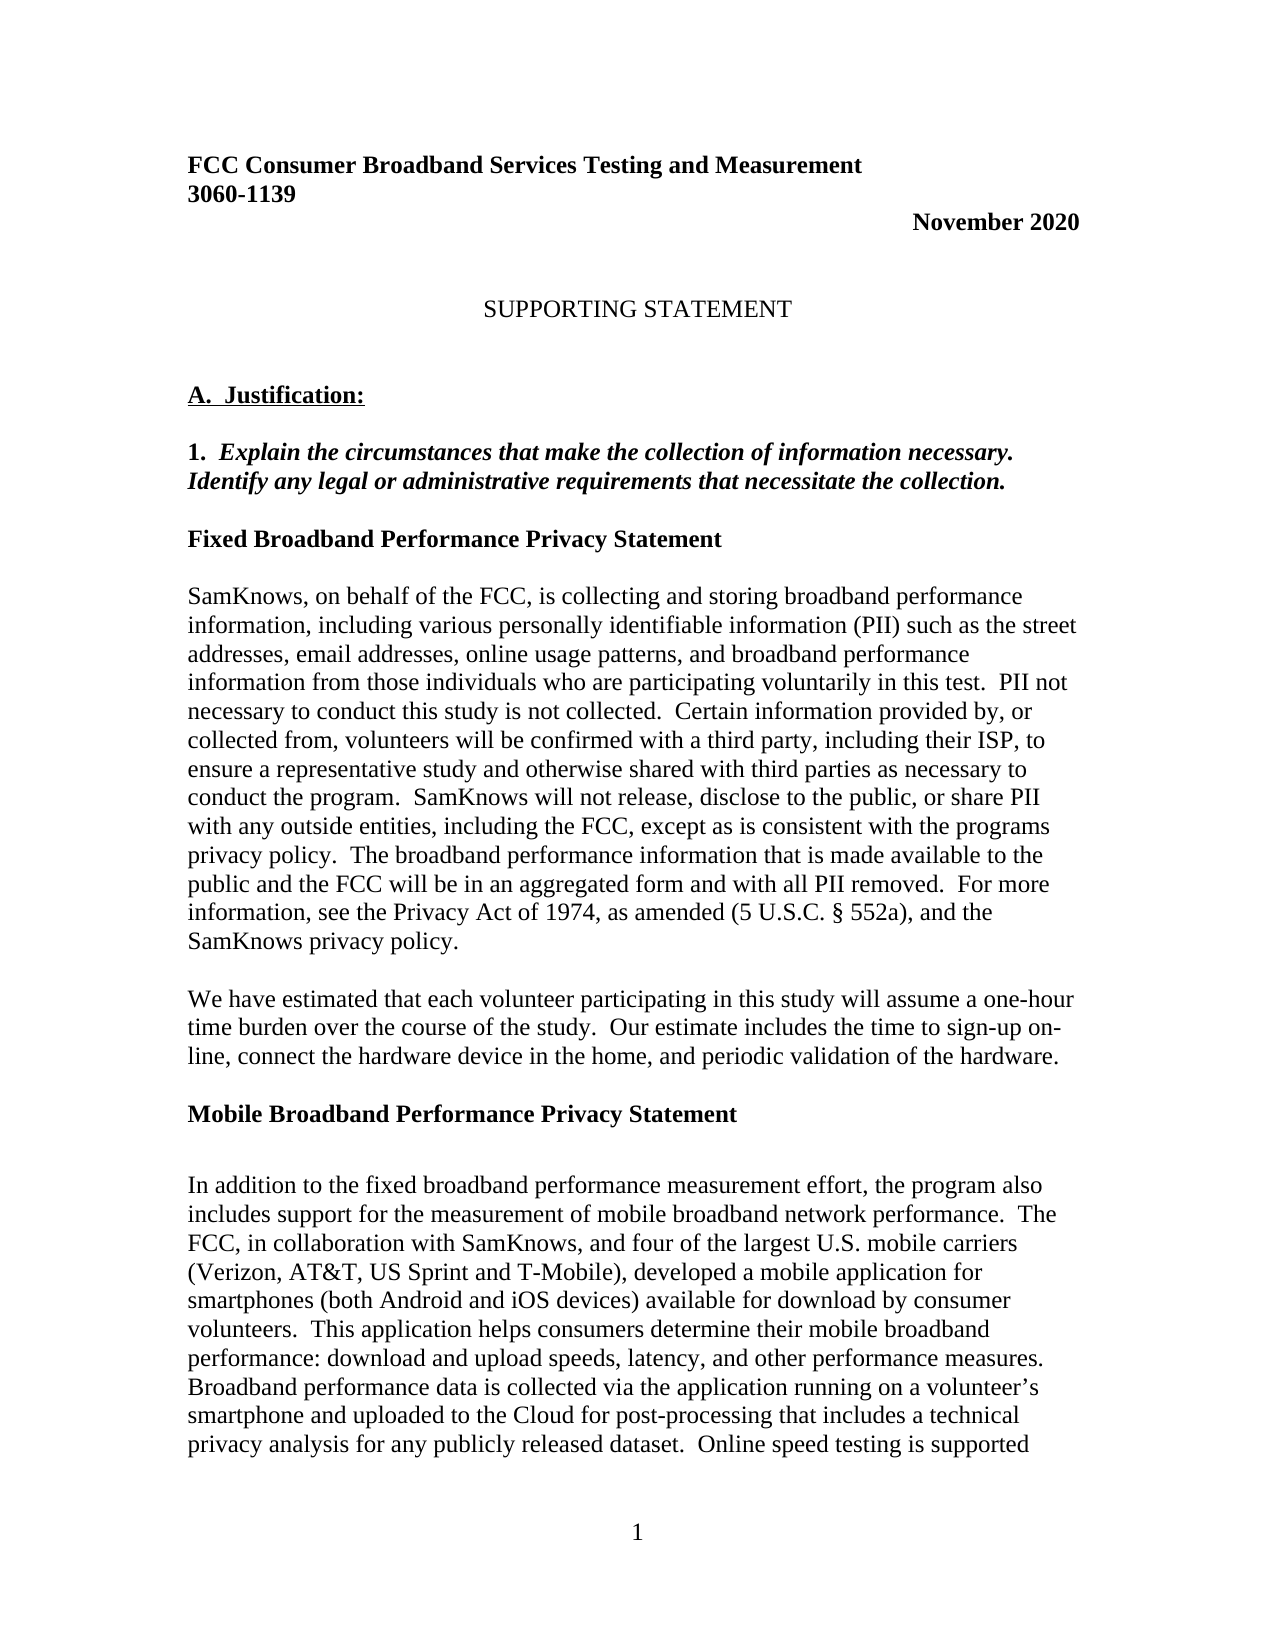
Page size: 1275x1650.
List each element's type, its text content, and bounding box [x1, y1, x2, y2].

text Fixed Broadband Performance Privacy Statement [187, 524, 1087, 552]
text November 2020 [772, 207, 1087, 236]
text We have estimated that each volunteer participating in this study will assume a one-hour time burden over the course of the study. Our estimate includes the time to sign-up on-line, connect the hardware device in the home, and periodic validation of the hardware. [187, 984, 1087, 1070]
text SUPPORTING STATEMENT [187, 294, 1087, 322]
subtitle Mobile Broadband Performance Privacy Statement [187, 1099, 1087, 1127]
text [187, 1171, 1087, 1458]
text 1. Explain the circumstances that make the collection of information necessary. Identify any legal or administrative requirements that necessitate the collection. [187, 437, 1087, 495]
text A. Justification: [187, 380, 1087, 409]
text FCC Consumer Broadband Services Testing and Measurement 3060-1139 [187, 150, 1087, 207]
text SamKnows, on behalf of the FCC, is collecting and storing broadband performance information, including various personally identifiable information (PII) such as the street addresses, email addresses, online usage patterns, and broadband performance information from those individuals who are participating voluntarily in this test. PII not necessary to conduct this study is not collected. Certain information provided by, or collected from, volunteers will be confirmed with a third party, including their ISP, to ensure a representative study and otherwise shared with third parties as necessary to conduct the program. SamKnows will not release, disclose to the public, or share PII with any outside entities, including the FCC, except as is consistent with the programs privacy policy. The broadband performance information that is made available to the public and the FCC will be in an aggregated form and with all PII removed. For more information, see the Privacy Act of 1974, as amended (5 U.S.C. § 552a), and the SamKnows privacy policy. [187, 581, 1087, 955]
